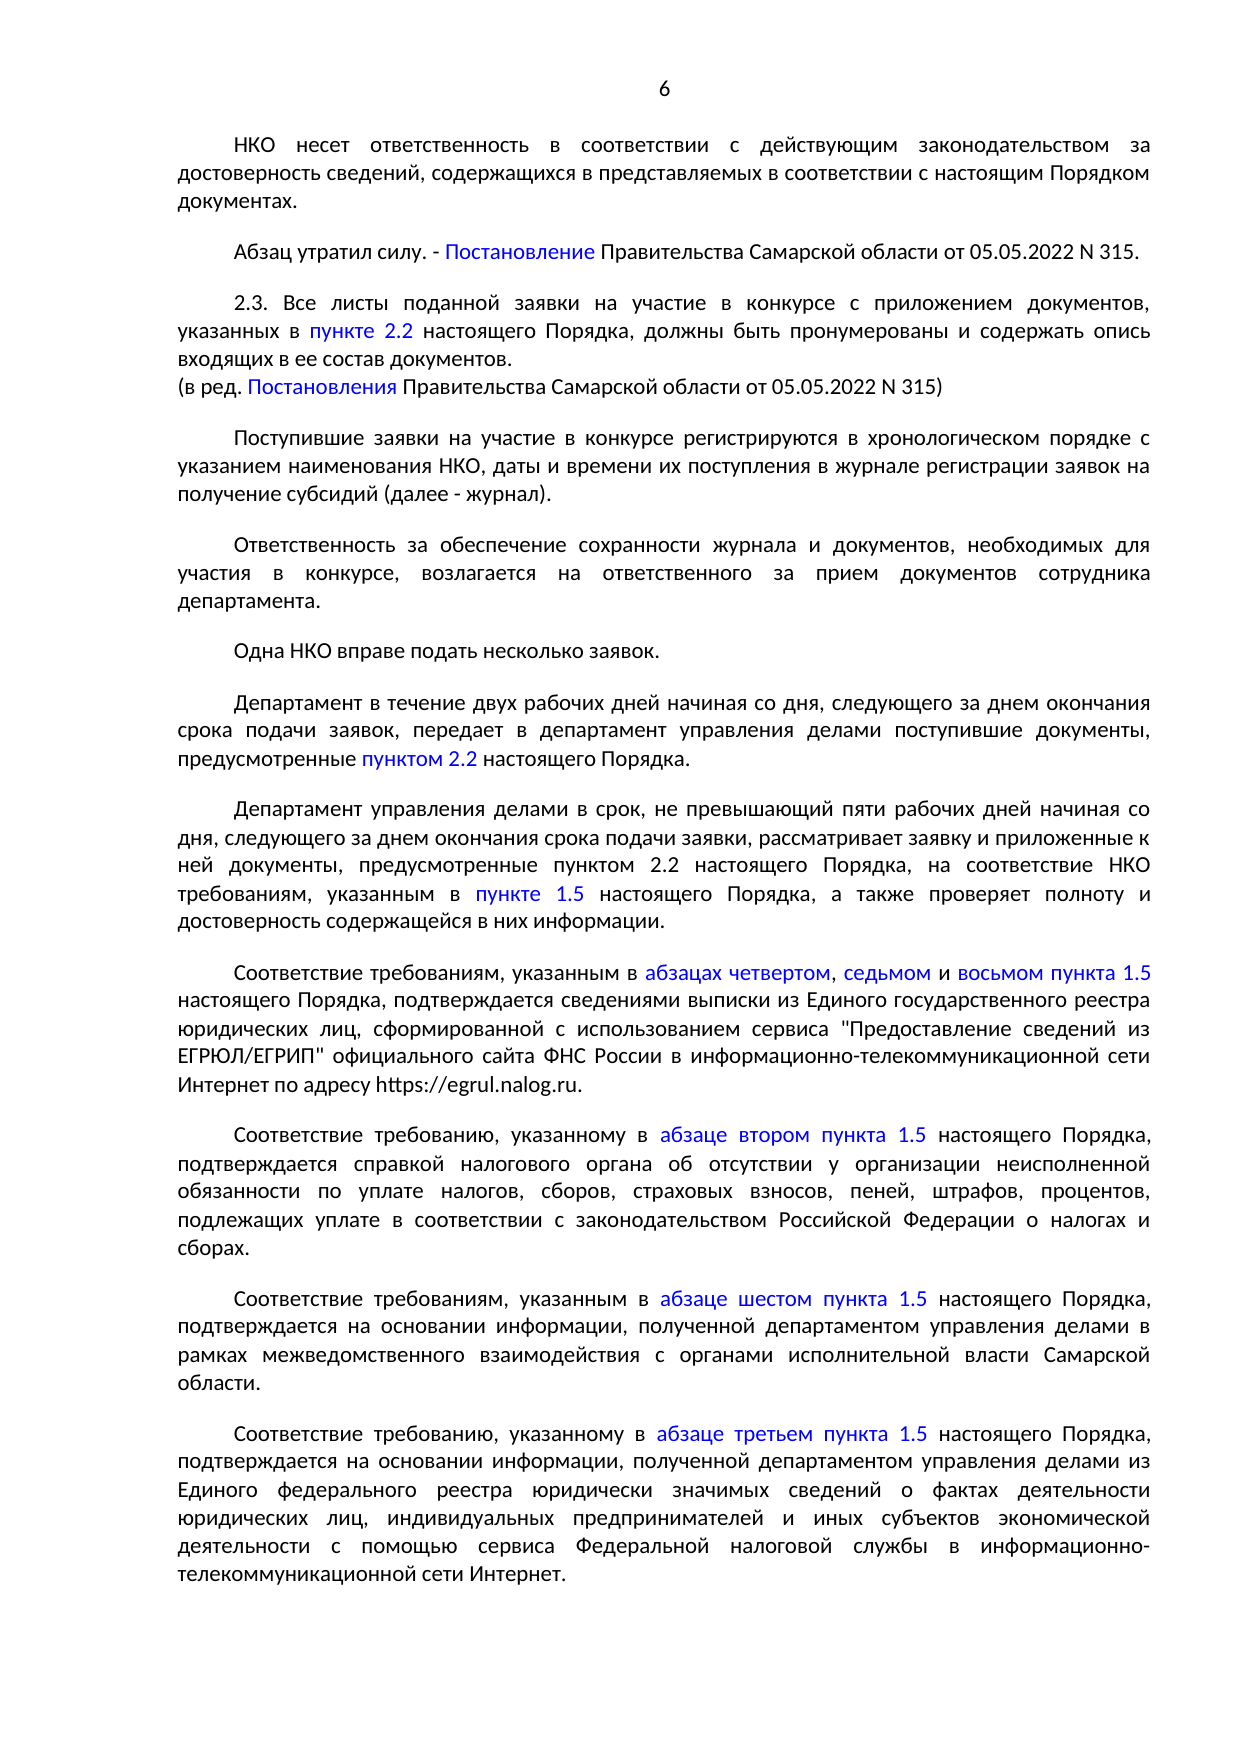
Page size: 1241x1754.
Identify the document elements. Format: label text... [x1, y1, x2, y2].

text Департамент в течение двух рабочих дней начиная со дня, следующего за днем окончания срока подачи заявок, передает в департамент управления делами поступившие документы, предусмотренные пунктом 2.2 настоящего Порядка. [177, 688, 1152, 772]
text (в ред. Постановления Правительства Самарской области от 05.05.2022 N 315) [177, 372, 1152, 400]
text Соответствие требованиям, указанным в абзацах четвертом, седьмом и восьмом пункта 1.5 настоящего Порядка, подтверждается сведениями выписки из Единого государственного реестра юридических лиц, сформированной с использованием сервиса "Предоставление сведений из ЕГРЮЛ/ЕГРИП" официального сайта ФНС России в информационно-телекоммуникационной сети Интернет по адресу https://egrul.nalog.ru. [177, 958, 1152, 1098]
text Абзац утратил силу. - Постановление Правительства Самарской области от 05.05.2022 N 315. [177, 237, 1152, 265]
text Поступившие заявки на участие в конкурсе регистрируются в хронологическом порядке с указанием наименования НКО, даты и времени их поступления в журнале регистрации заявок на получение субсидий (далее - журнал). [177, 423, 1152, 507]
text Соответствие требованию, указанному в абзаце третьем пункта 1.5 настоящего Порядка, подтверждается на основании информации, полученной департаментом управления делами из Единого федерального реестра юридически значимых сведений о фактах деятельности юридических лиц, индивидуальных предпринимателей и иных субъектов экономической деятельности с помощью сервиса Федеральной налоговой службы в информационно-телекоммуникационной сети Интернет. [177, 1419, 1152, 1587]
text Соответствие требованиям, указанным в абзаце шестом пункта 1.5 настоящего Порядка, подтверждается на основании информации, полученной департаментом управления делами в рамках межведомственного взаимодействия с органами исполнительной власти Самарской области. [177, 1284, 1152, 1396]
text Соответствие требованию, указанному в абзаце втором пункта 1.5 настоящего Порядка, подтверждается справкой налогового органа об отсутствии у организации неисполненной обязанности по уплате налогов, сборов, страховых взносов, пеней, штрафов, процентов, подлежащих уплате в соответствии с законодательством Российской Федерации о налогах и сборах. [177, 1121, 1152, 1261]
text НКО несет ответственность в соответствии с действующим законодательством за достоверность сведений, содержащихся в представляемых в соответствии с настоящим Порядком документах. [177, 130, 1152, 214]
text 2.3. Все листы поданной заявки на участие в конкурсе с приложением документов, указанных в пункте 2.2 настоящего Порядка, должны быть пронумерованы и содержать опись входящих в ее состав документов. [177, 288, 1152, 372]
text Ответственность за обеспечение сохранности журнала и документов, необходимых для участия в конкурсе, возлагается на ответственного за прием документов сотрудника департамента. [177, 530, 1152, 614]
text Одна НКО вправе подать несколько заявок. [177, 637, 1152, 665]
text Департамент управления делами в срок, не превышающий пяти рабочих дней начиная со дня, следующего за днем окончания срока подачи заявки, рассматривает заявку и приложенные к ней документы, предусмотренные пунктом 2.2 настоящего Порядка, на соответствие НКО требованиям, указанным в пункте 1.5 настоящего Порядка, а также проверяет полноту и достоверность содержащейся в них информации. [177, 794, 1152, 935]
